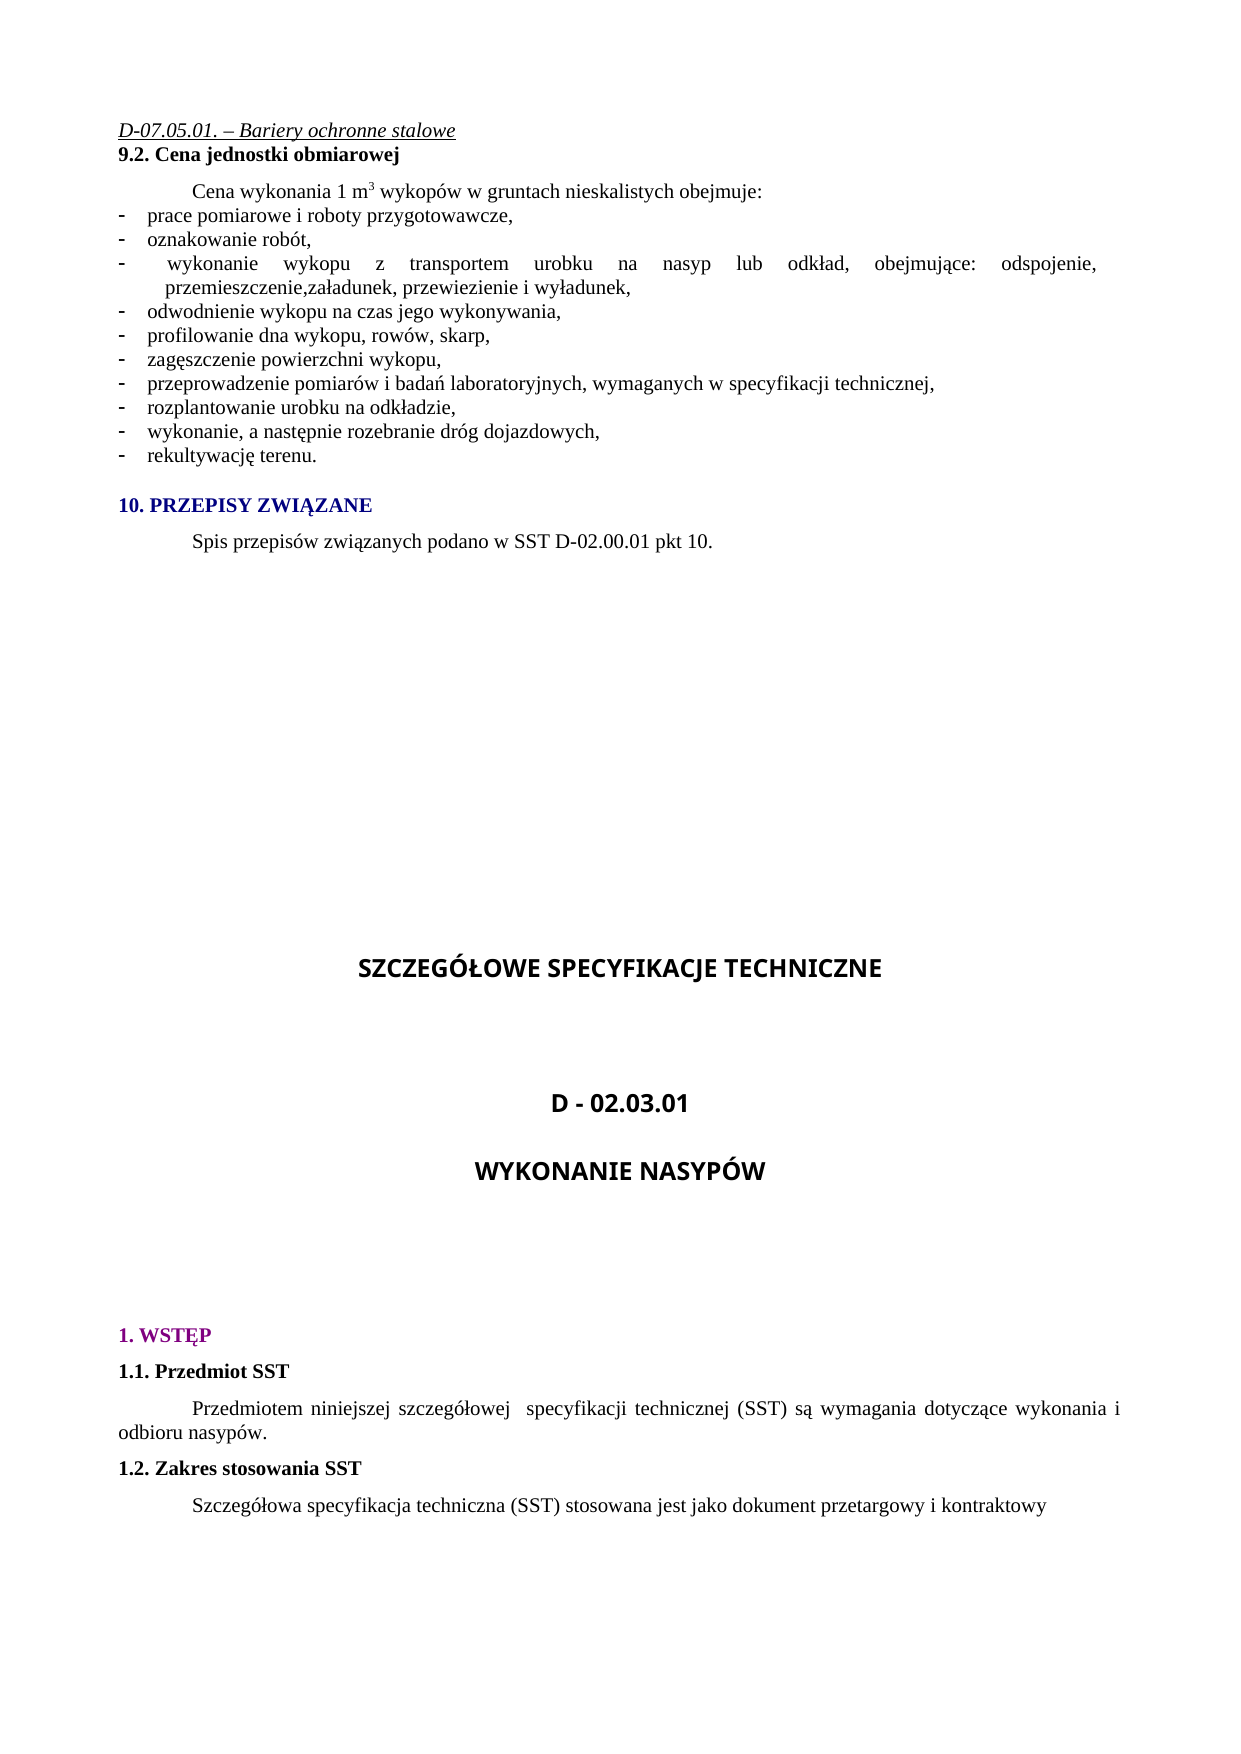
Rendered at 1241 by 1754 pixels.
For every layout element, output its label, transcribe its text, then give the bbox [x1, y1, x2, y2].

text SZCZEGÓŁOWE SPECYFIKACJE TECHNICZNE [118, 951, 1122, 985]
text  prace pomiarowe i roboty przygotowawcze, [118, 203, 1122, 227]
text  rozplantowanie urobku na odkładzie, [118, 395, 1122, 419]
text  oznakowanie robót, [118, 227, 1122, 251]
text  profilowanie dna wykopu, rowów, skarp, [118, 323, 1122, 347]
text Szczegółowa specyfikacja techniczna (SST) stosowana jest jako dokument przetargowy i kontraktowy [118, 1493, 1122, 1517]
text  rekultywację terenu. [118, 443, 1122, 467]
text  wykonanie wykopu z transportem urobku na nasyp lub odkład, obejmujące: odspojenie, przemieszczenie,załadunek, przewiezienie i wyładunek, [118, 251, 1122, 299]
text  zagęszczenie powierzchni wykopu, [118, 347, 1122, 371]
text Przedmiotem niniejszej szczegółowej specyfikacji technicznej (SST) są wymagania dotyczące wykonania i odbioru nasypów. [118, 1396, 1122, 1444]
text Cena wykonania wykopów w gruntach nieskalistych obejmuje: [118, 179, 1122, 203]
text  wykonanie, a następnie rozebranie dróg dojazdowych, [118, 419, 1122, 443]
text 1. WSTĘP [118, 1323, 1122, 1347]
text WYKONANIE NASYPÓW [118, 1154, 1122, 1188]
text  odwodnienie wykopu na czas jego wykonywania, [118, 299, 1122, 323]
text 1.1. Przedmiot SST [118, 1359, 1122, 1383]
text 1.2. Zakres stosowania SST [118, 1456, 1122, 1480]
text 10. przepisy związane [118, 492, 1122, 517]
list Spis przepisów związanych podano w SST D-02.00.01 pkt 10. [118, 529, 1122, 553]
text  przeprowadzenie pomiarów i badań laboratoryjnych, wymaganych w specyfikacji technicznej, [118, 371, 1122, 395]
text D - 02.03.01 [118, 1086, 1122, 1120]
text 9.2. Cena jednostki obmiarowej [118, 142, 1122, 166]
